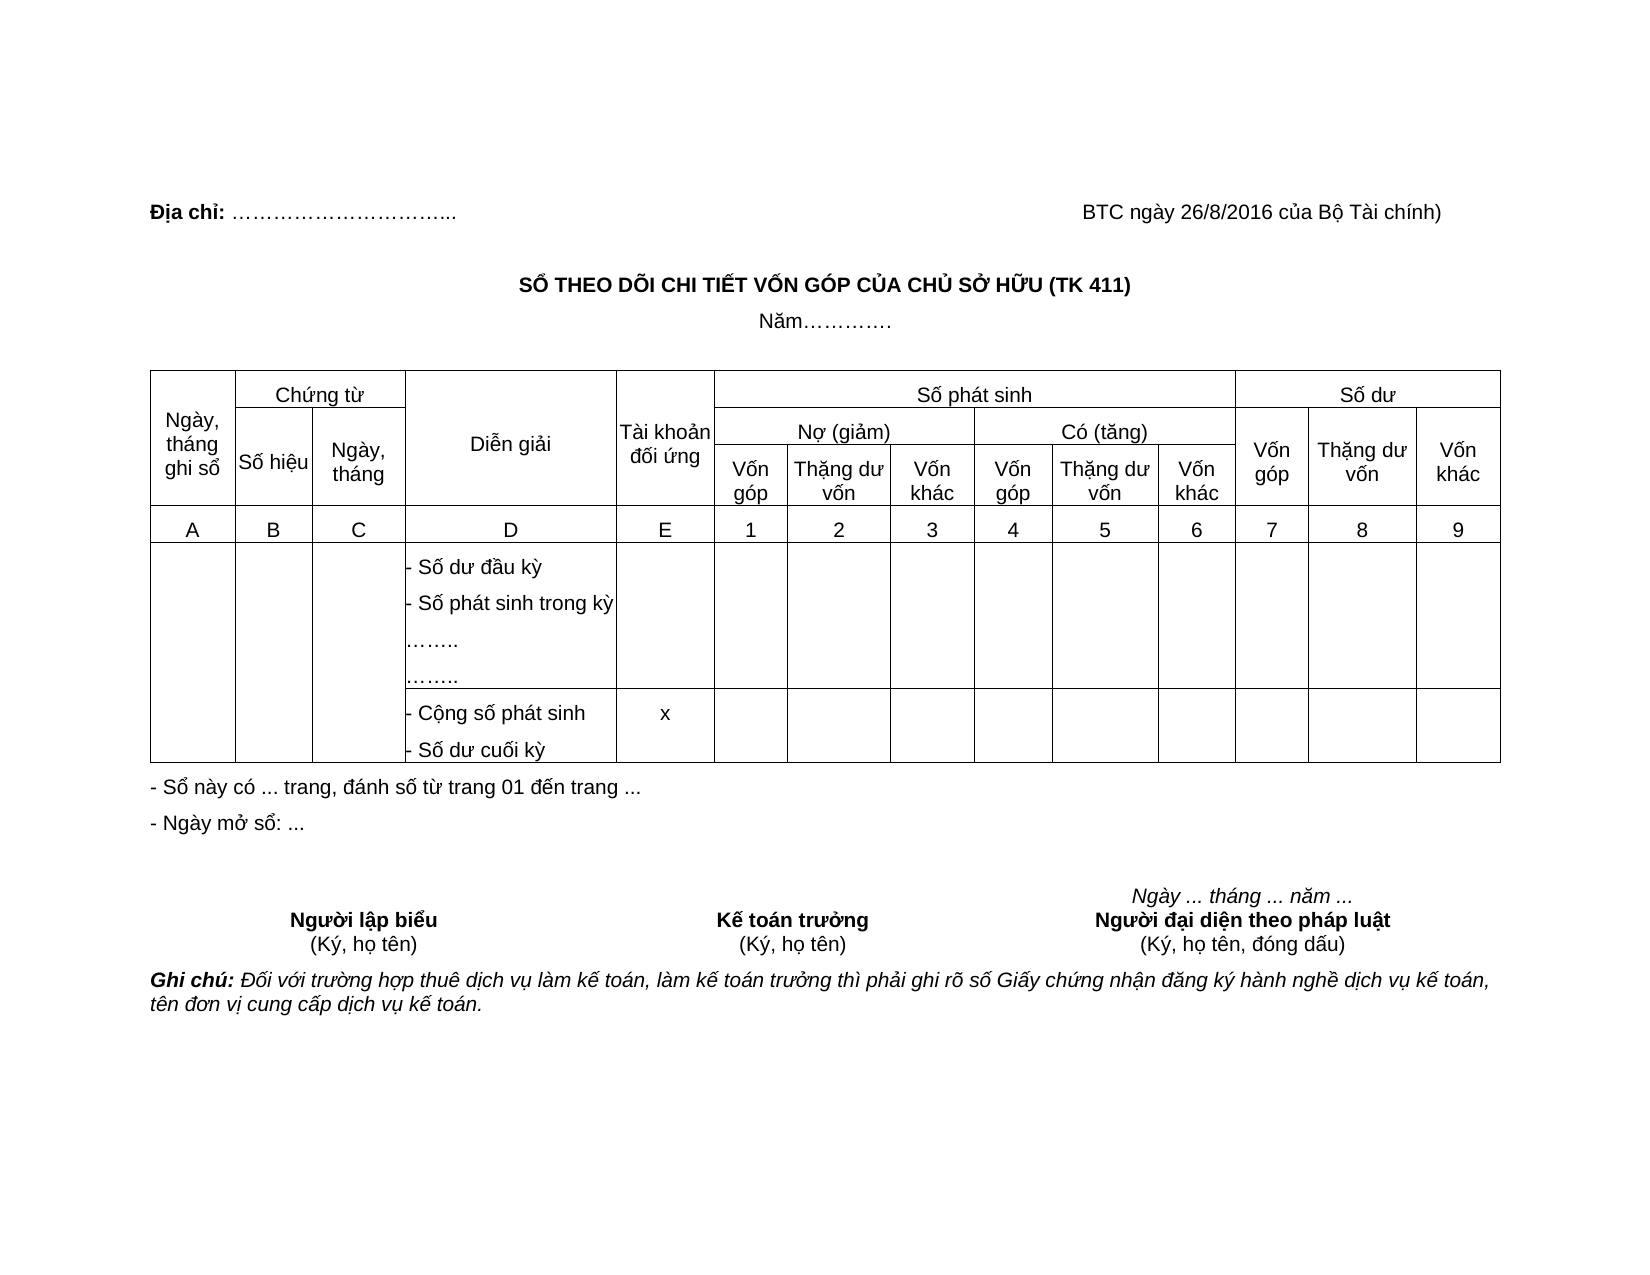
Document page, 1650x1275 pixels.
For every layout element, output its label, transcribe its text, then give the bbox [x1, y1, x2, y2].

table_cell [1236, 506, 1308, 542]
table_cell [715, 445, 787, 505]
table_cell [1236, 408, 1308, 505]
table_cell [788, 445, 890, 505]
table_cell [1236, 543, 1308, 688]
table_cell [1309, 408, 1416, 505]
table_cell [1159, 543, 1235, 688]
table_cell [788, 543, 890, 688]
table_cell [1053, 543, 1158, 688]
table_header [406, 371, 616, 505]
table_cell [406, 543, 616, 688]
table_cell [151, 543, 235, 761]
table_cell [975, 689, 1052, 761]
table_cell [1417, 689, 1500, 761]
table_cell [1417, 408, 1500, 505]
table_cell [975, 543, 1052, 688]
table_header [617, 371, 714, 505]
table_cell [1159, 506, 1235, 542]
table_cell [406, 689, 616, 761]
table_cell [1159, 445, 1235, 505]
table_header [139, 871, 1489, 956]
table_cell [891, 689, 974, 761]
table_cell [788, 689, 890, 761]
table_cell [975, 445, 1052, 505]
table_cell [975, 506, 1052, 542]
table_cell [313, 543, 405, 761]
text SỔ THEO DÕI CHI TIẾT VỐN GÓP CỦA CHỦ SỞ HỮU (TK 411) [150, 273, 1500, 297]
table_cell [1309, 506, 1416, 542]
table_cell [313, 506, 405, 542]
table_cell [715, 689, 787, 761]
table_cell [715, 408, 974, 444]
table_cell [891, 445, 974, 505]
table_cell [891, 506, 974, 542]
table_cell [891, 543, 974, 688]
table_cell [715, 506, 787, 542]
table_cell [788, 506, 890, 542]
text Ghi chú: Đối với trường hợp thuê dịch vụ làm kế toán, làm kế toán trưởng thì phải ghi rõ số Giấy chứng nhận đăng ký hành nghề dịch vụ kế toán, tên đơn vị cung cấp dịch vụ kế toán. [150, 968, 1500, 1016]
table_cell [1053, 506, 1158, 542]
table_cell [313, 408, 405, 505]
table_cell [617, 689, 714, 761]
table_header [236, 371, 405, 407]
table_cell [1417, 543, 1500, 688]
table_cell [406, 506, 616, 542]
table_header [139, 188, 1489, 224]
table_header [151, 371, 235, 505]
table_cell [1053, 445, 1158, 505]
text - Ngày mở sổ: ... [150, 811, 1500, 835]
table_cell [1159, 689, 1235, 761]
text Năm…………. [150, 309, 1500, 333]
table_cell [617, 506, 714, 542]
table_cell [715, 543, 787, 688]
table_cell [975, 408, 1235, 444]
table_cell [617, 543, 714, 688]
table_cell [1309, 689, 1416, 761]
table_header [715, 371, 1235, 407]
text - Sổ này có ... trang, đánh số từ trang 01 đến trang ... [150, 774, 1500, 798]
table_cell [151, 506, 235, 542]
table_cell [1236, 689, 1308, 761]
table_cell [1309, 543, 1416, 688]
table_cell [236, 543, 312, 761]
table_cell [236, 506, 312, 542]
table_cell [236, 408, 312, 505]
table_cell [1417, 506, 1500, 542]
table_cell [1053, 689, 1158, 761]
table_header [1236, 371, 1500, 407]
